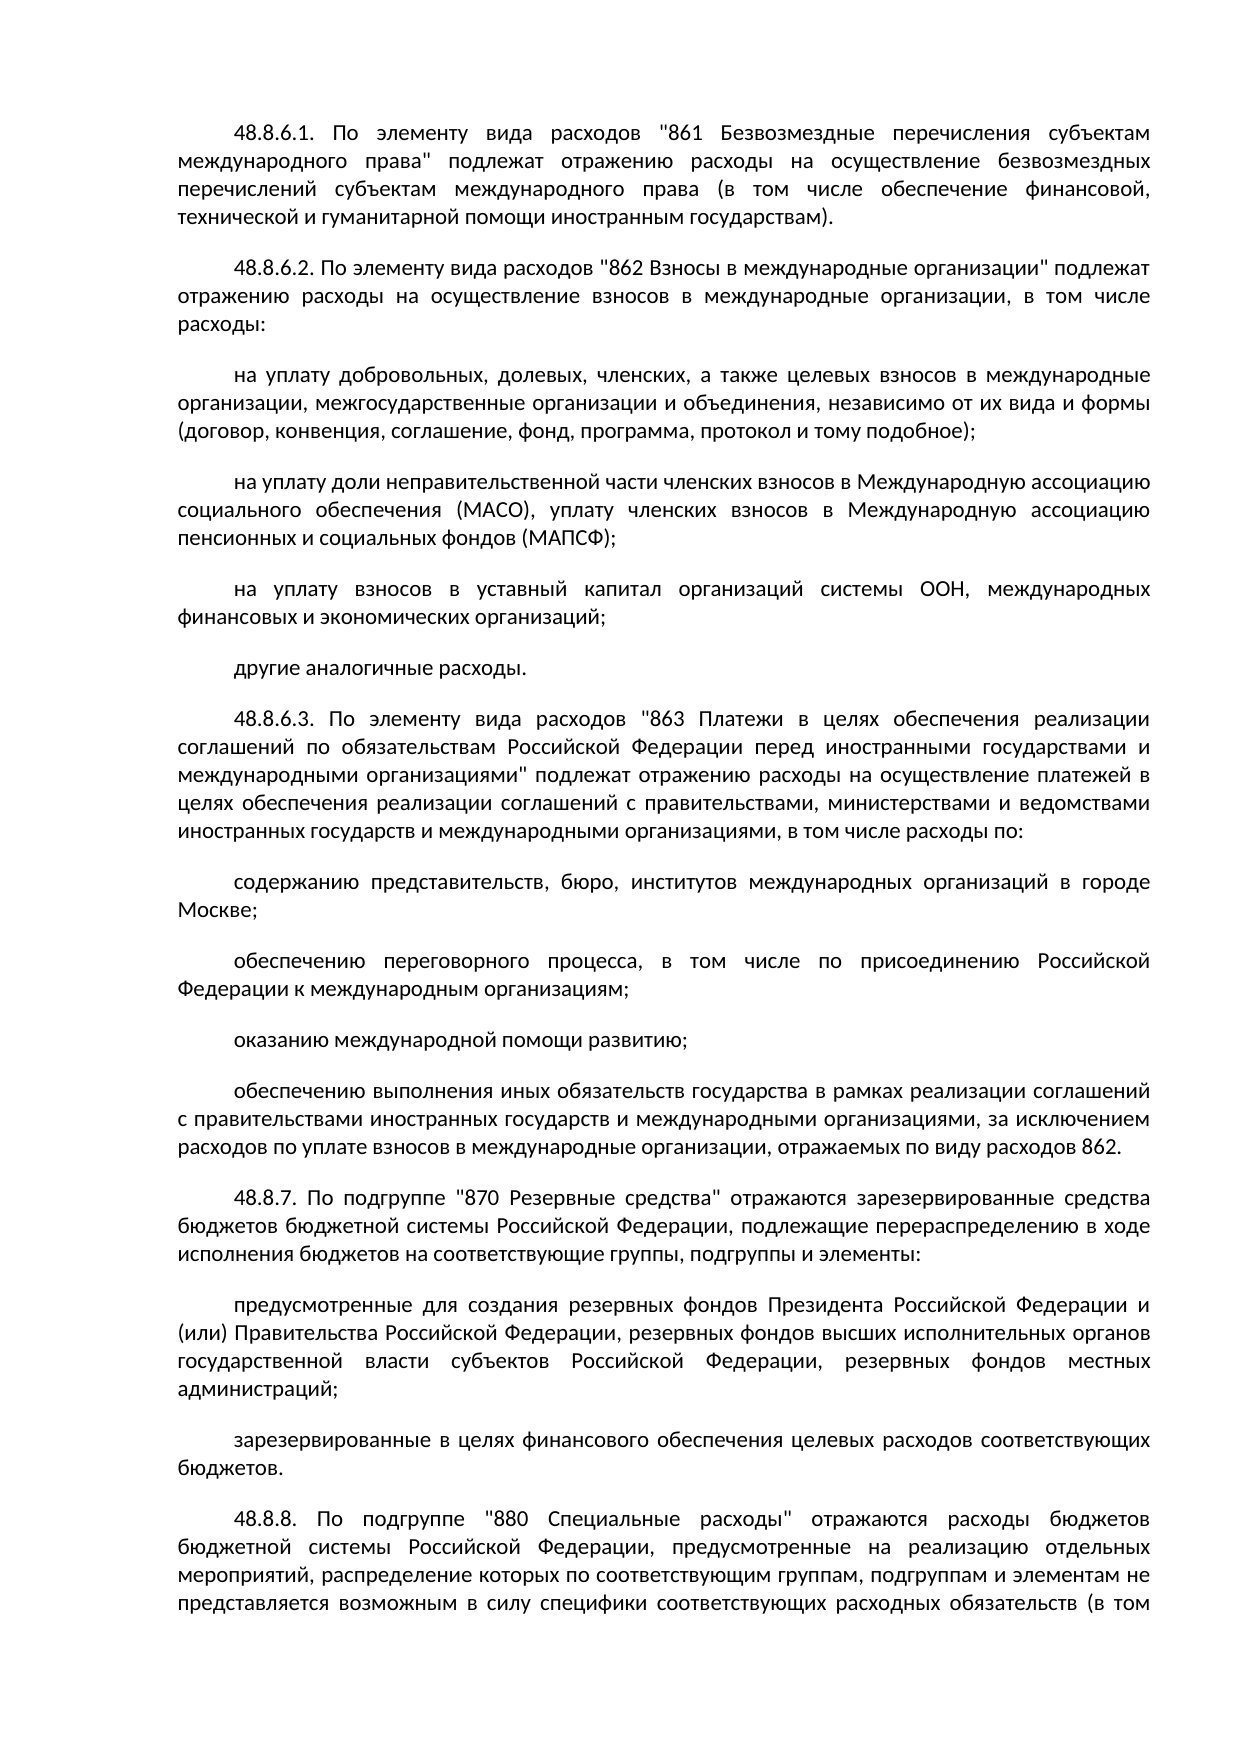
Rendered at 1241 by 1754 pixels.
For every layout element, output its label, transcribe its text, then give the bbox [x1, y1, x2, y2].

text обеспечению выполнения иных обязательств государства в рамках реализации соглашений с правительствами иностранных государств и международными организациями, за исключением расходов по уплате взносов в международные организации, отражаемых по виду расходов 862. [177, 1076, 1152, 1160]
text оказанию международной помощи развитию; [177, 1025, 1152, 1053]
text зарезервированные в целях финансового обеспечения целевых расходов соответствующих бюджетов. [177, 1425, 1152, 1481]
text содержанию представительств, бюро, институтов международных организаций в городе Москве; [177, 867, 1152, 923]
text предусмотренные для создания резервных фондов Президента Российской Федерации и (или) Правительства Российской Федерации, резервных фондов высших исполнительных органов государственной власти субъектов Российской Федерации, резервных фондов местных администраций; [177, 1290, 1152, 1402]
text на уплату добровольных, долевых, членских, а также целевых взносов в международные организации, межгосударственные организации и объединения, независимо от их вида и формы (договор, конвенция, соглашение, фонд, программа, протокол и тому подобное); [177, 360, 1152, 444]
text 48.8.6.1. По элементу вида расходов "861 Безвозмездные перечисления субъектам международного права" подлежат отражению расходы на осуществление безвозмездных перечислений субъектам международного права (в том числе обеспечение финансовой, технической и гуманитарной помощи иностранным государствам). [177, 118, 1152, 230]
text 48.8.7. По подгруппе "870 Резервные средства" отражаются зарезервированные средства бюджетов бюджетной системы Российской Федерации, подлежащие перераспределению в ходе исполнения бюджетов на соответствующие группы, подгруппы и элементы: [177, 1183, 1152, 1267]
text другие аналогичные расходы. [177, 653, 1152, 681]
text 48.8.6.2. По элементу вида расходов "862 Взносы в международные организации" подлежат отражению расходы на осуществление взносов в международные организации, в том числе расходы: [177, 253, 1152, 337]
text на уплату взносов в уставный капитал организаций системы ООН, международных финансовых и экономических организаций; [177, 574, 1152, 630]
text 48.8.6.3. По элементу вида расходов "863 Платежи в целях обеспечения реализации соглашений по обязательствам Российской Федерации перед иностранными государствами и международными организациями" подлежат отражению расходы на осуществление платежей в целях обеспечения реализации соглашений с правительствами, министерствами и ведомствами иностранных государств и международными организациями, в том числе расходы по: [177, 704, 1152, 844]
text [177, 1504, 1152, 1616]
text на уплату доли неправительственной части членских взносов в Международную ассоциацию социального обеспечения (МАСО), уплату членских взносов в Международную ассоциацию пенсионных и социальных фондов (МАПСФ); [177, 467, 1152, 551]
text обеспечению переговорного процесса, в том числе по присоединению Российской Федерации к международным организациям; [177, 946, 1152, 1002]
